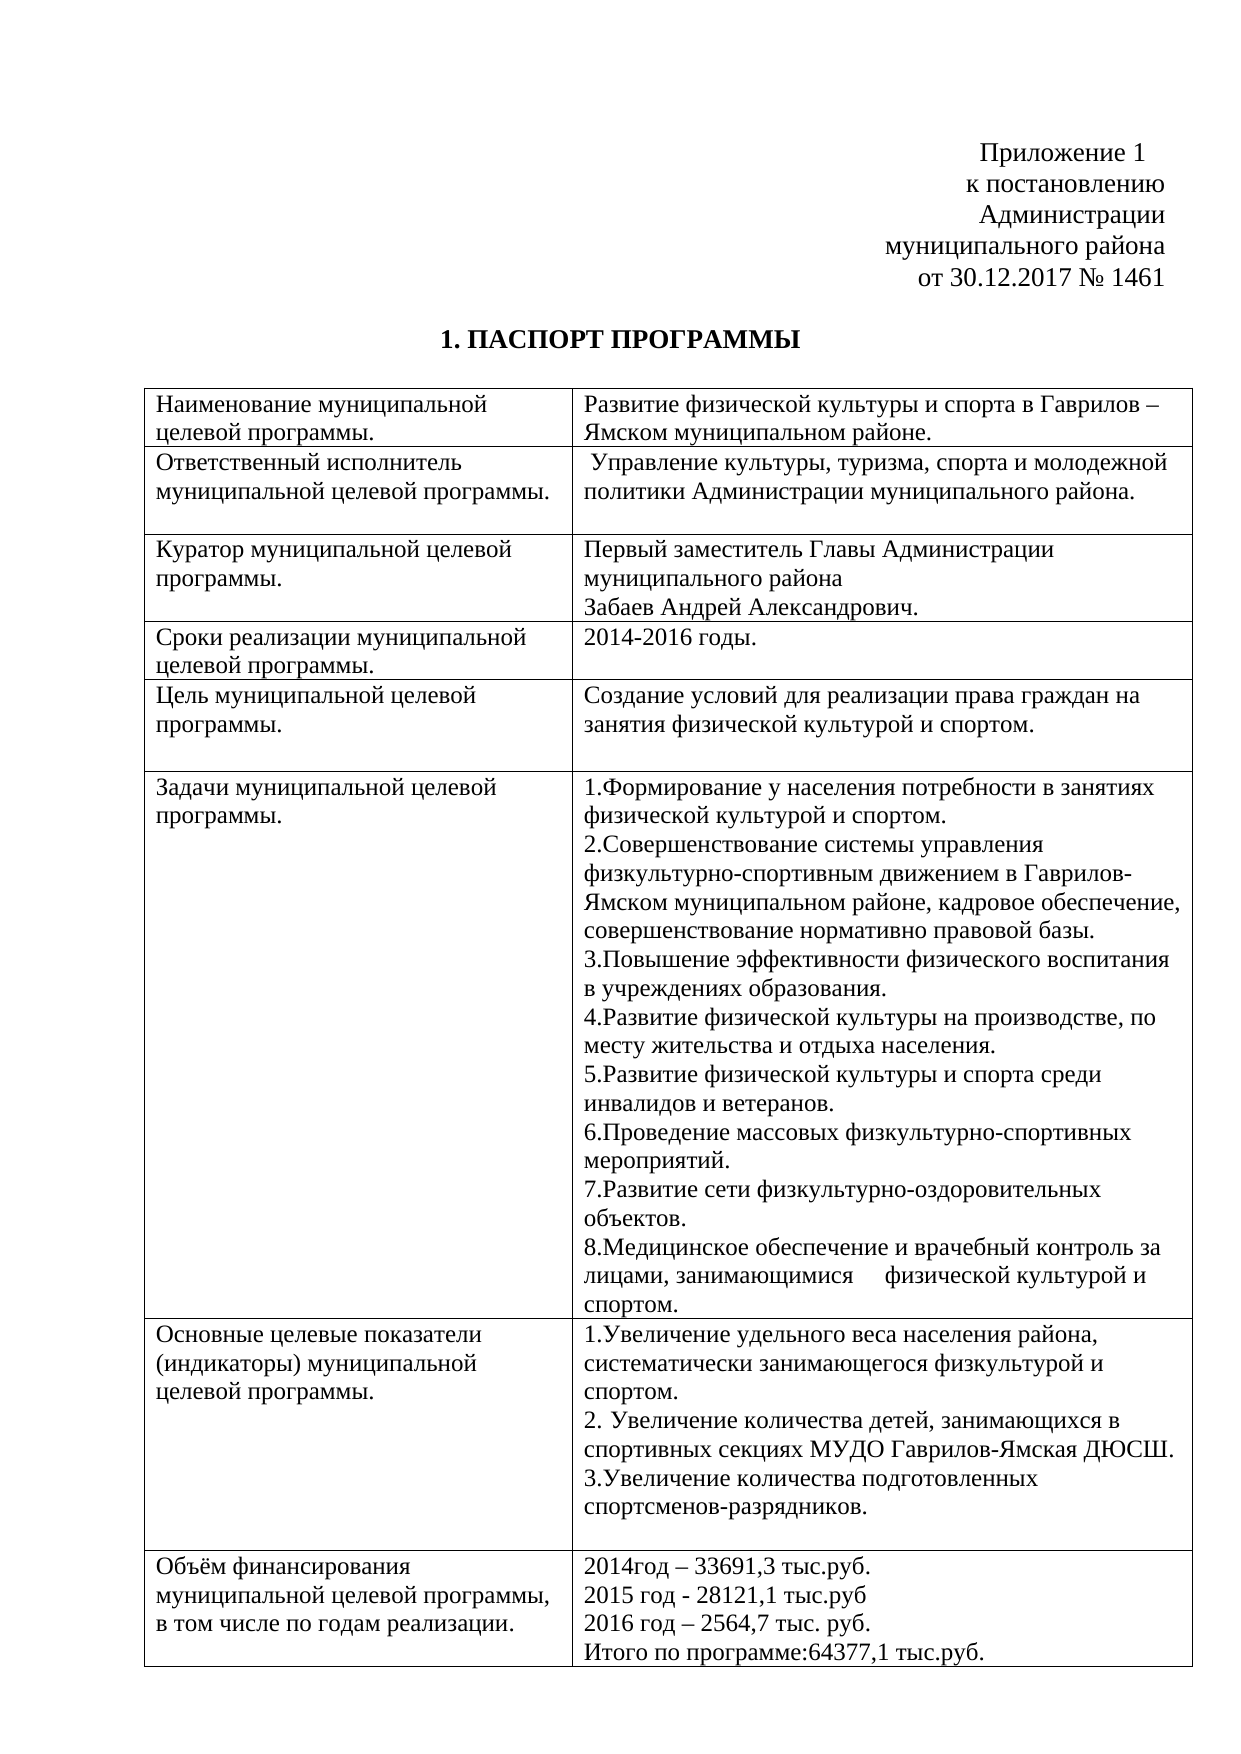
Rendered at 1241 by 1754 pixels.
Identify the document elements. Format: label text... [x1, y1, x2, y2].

table_cell Сроки реализации муниципальной целевой программы. [145, 622, 572, 679]
table_cell 2014год – 33691,3 тыс.руб. 2015 год - 28121,1 тыс.руб 2016 год – 2564,7 тыс. руб. Итого по программе:64377,1 тыс.руб. [573, 1551, 1192, 1666]
table_cell Управление культуры, туризма, спорта и молодежной политики Администрации муниципального района. [573, 447, 1192, 533]
text к постановлению [75, 167, 1165, 198]
table_cell Куратор муниципальной целевой программы. [145, 535, 572, 621]
table_cell Задачи муниципальной целевой программы. [145, 772, 572, 1318]
table_cell Объём финансирования муниципальной целевой программы, в том числе по годам реализации. [145, 1551, 572, 1666]
table_cell Основные целевые показатели (индикаторы) муниципальной целевой программы. [145, 1319, 572, 1550]
table_cell Первый заместитель Главы Администрации муниципального района Забаев Андрей Александрович. [573, 535, 1192, 621]
table_cell 2014-2016 годы. [573, 622, 1192, 679]
text муниципального района [75, 229, 1165, 261]
text от 30.12.2017 № 1461 [75, 261, 1165, 292]
text Приложение 1 [886, 136, 1165, 167]
table_cell Цель муниципальной целевой программы. [145, 680, 572, 771]
table_cell Ответственный исполнитель муниципальной целевой программы. [145, 447, 572, 533]
table_header Развитие физической культуры и спорта в Гаврилов – Ямском муниципальном районе. [573, 389, 1192, 446]
table_header Наименование муниципальной целевой программы. [145, 389, 572, 446]
text Администрации [75, 198, 1165, 229]
table_cell 1.Увеличение удельного веса населения района, систематически занимающегося физкультурой и спортом. 2. Увеличение количества детей, занимающихся в спортивных секциях МУДО Гаврилов-Ямская ДЮСШ. 3.Увеличение количества подготовленных спортсменов-разрядников. [573, 1319, 1192, 1550]
table_cell 1.Формирование у населения потребности в занятиях физической культурой и спортом. 2.Совершенствование системы управления физкультурно-спортивным движением в Гаврилов-Ямском муниципальном районе, кадровое обеспечение, совершенствование нормативно правовой базы. 3.Повышение эффективности физического воспитания в учреждениях образования. 4.Развитие физической культуры на производстве, по месту жительства и отдыха населения. 5.Развитие физической культуры и спорта среди инвалидов и ветеранов. 6.Проведение массовых физкультурно-спортивных мероприятий. 7.Развитие сети физкультурно-оздоровительных объектов. 8.Медицинское обеспечение и врачебный контроль за лицами, занимающимися физической культурой и спортом. [573, 772, 1192, 1318]
table_cell Создание условий для реализации права граждан на занятия физической культурой и спортом. [573, 680, 1192, 771]
text 1. ПАСПОРТ ПРОГРАММЫ [75, 323, 1165, 354]
